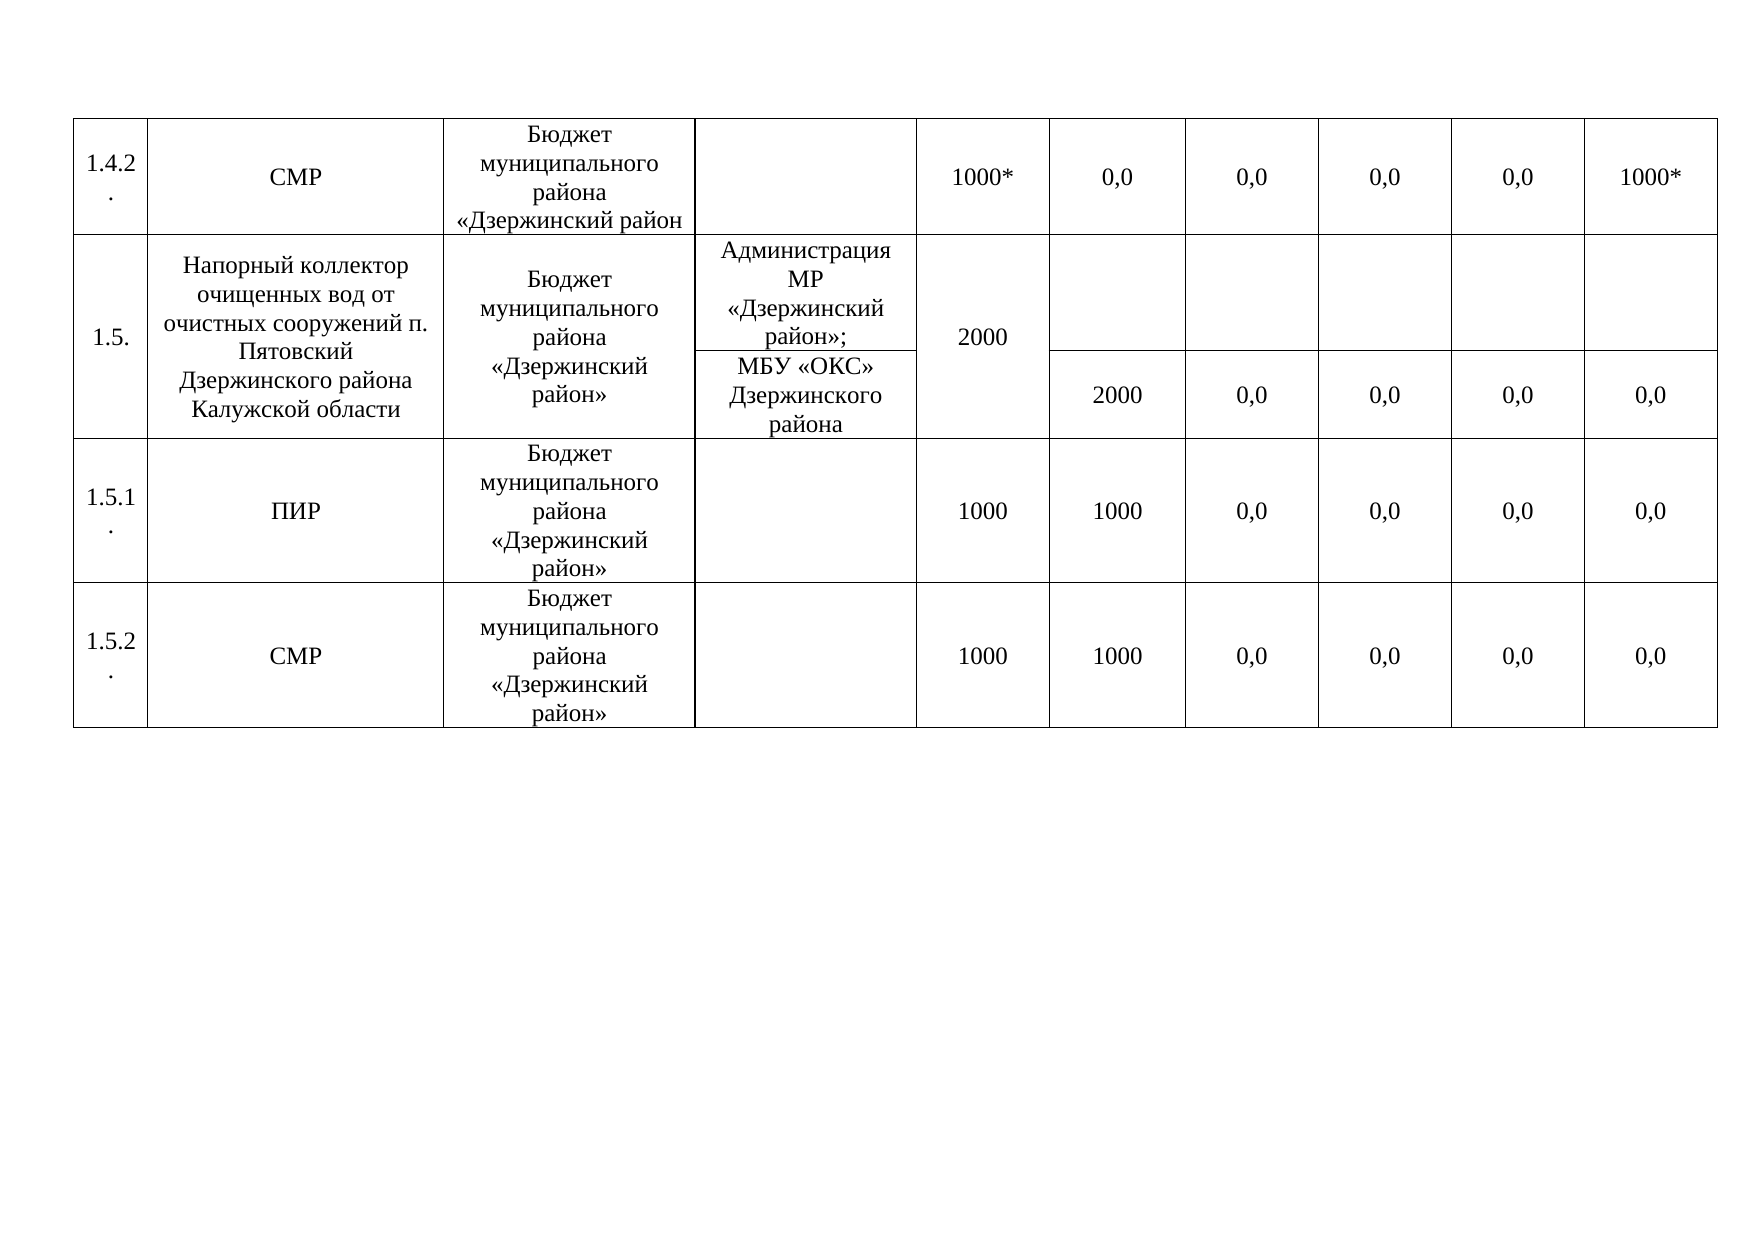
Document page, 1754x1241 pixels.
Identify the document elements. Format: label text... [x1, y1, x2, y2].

table_cell 0,0 [1452, 583, 1584, 727]
table_cell 1000 [1050, 439, 1185, 582]
table_cell 1.4.2. [74, 119, 147, 234]
table_cell 0,0 [1585, 439, 1717, 582]
table_cell [1186, 235, 1318, 350]
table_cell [444, 119, 694, 234]
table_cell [444, 235, 694, 437]
table_cell 0,0 [1452, 119, 1584, 234]
table_cell 0,0 [1050, 119, 1185, 234]
table_cell СМР [148, 583, 443, 727]
table_cell 1.5. [74, 235, 147, 437]
table_cell 1000 [1050, 583, 1185, 727]
table_cell 2000 [1050, 351, 1185, 437]
table_cell [1452, 235, 1584, 350]
table_cell 0,0 [1319, 119, 1451, 234]
table_cell 0,0 [1452, 351, 1584, 437]
table_cell 1.5.2. [74, 583, 147, 727]
table_cell [696, 119, 916, 234]
table_cell СМР [148, 119, 443, 234]
table_cell [1319, 235, 1451, 350]
table_cell 0,0 [1186, 351, 1318, 437]
table_cell 0,0 [1319, 351, 1451, 437]
table_cell 1000 [917, 583, 1049, 727]
table_cell [1050, 235, 1185, 350]
table_cell 0,0 [1319, 439, 1451, 582]
table_cell ПИР [148, 439, 443, 582]
table_cell 0,0 [1319, 583, 1451, 727]
table_cell Бюджет муниципального района «Дзержинский район» [444, 439, 694, 582]
table_cell 0,0 [1585, 351, 1717, 437]
table_cell Напорный коллектор очищенных вод от очистных сооружений п. Пятовский Дзержинского района Калужской области [148, 235, 443, 437]
table_cell 0,0 [1452, 439, 1584, 582]
table_cell 2000 [917, 235, 1049, 437]
table_cell Бюджет муниципального района «Дзержинский район» [444, 583, 694, 727]
table_cell 0,0 [1186, 583, 1318, 727]
table_cell 1000* [917, 119, 1049, 234]
table_cell 0,0 [1186, 439, 1318, 582]
table_cell 1000 [917, 439, 1049, 582]
table_cell 1000* [1585, 119, 1717, 234]
table_cell [696, 439, 916, 582]
table_cell 0,0 [1585, 583, 1717, 727]
table_cell МБУ «ОКС» Дзержинского района [696, 351, 916, 437]
table_cell 1.5.1. [74, 439, 147, 582]
table_cell 0,0 [1186, 119, 1318, 234]
table_cell Администрация МР «Дзержинский район»; [696, 235, 916, 350]
table_cell [696, 583, 916, 727]
table_cell [1585, 235, 1717, 350]
